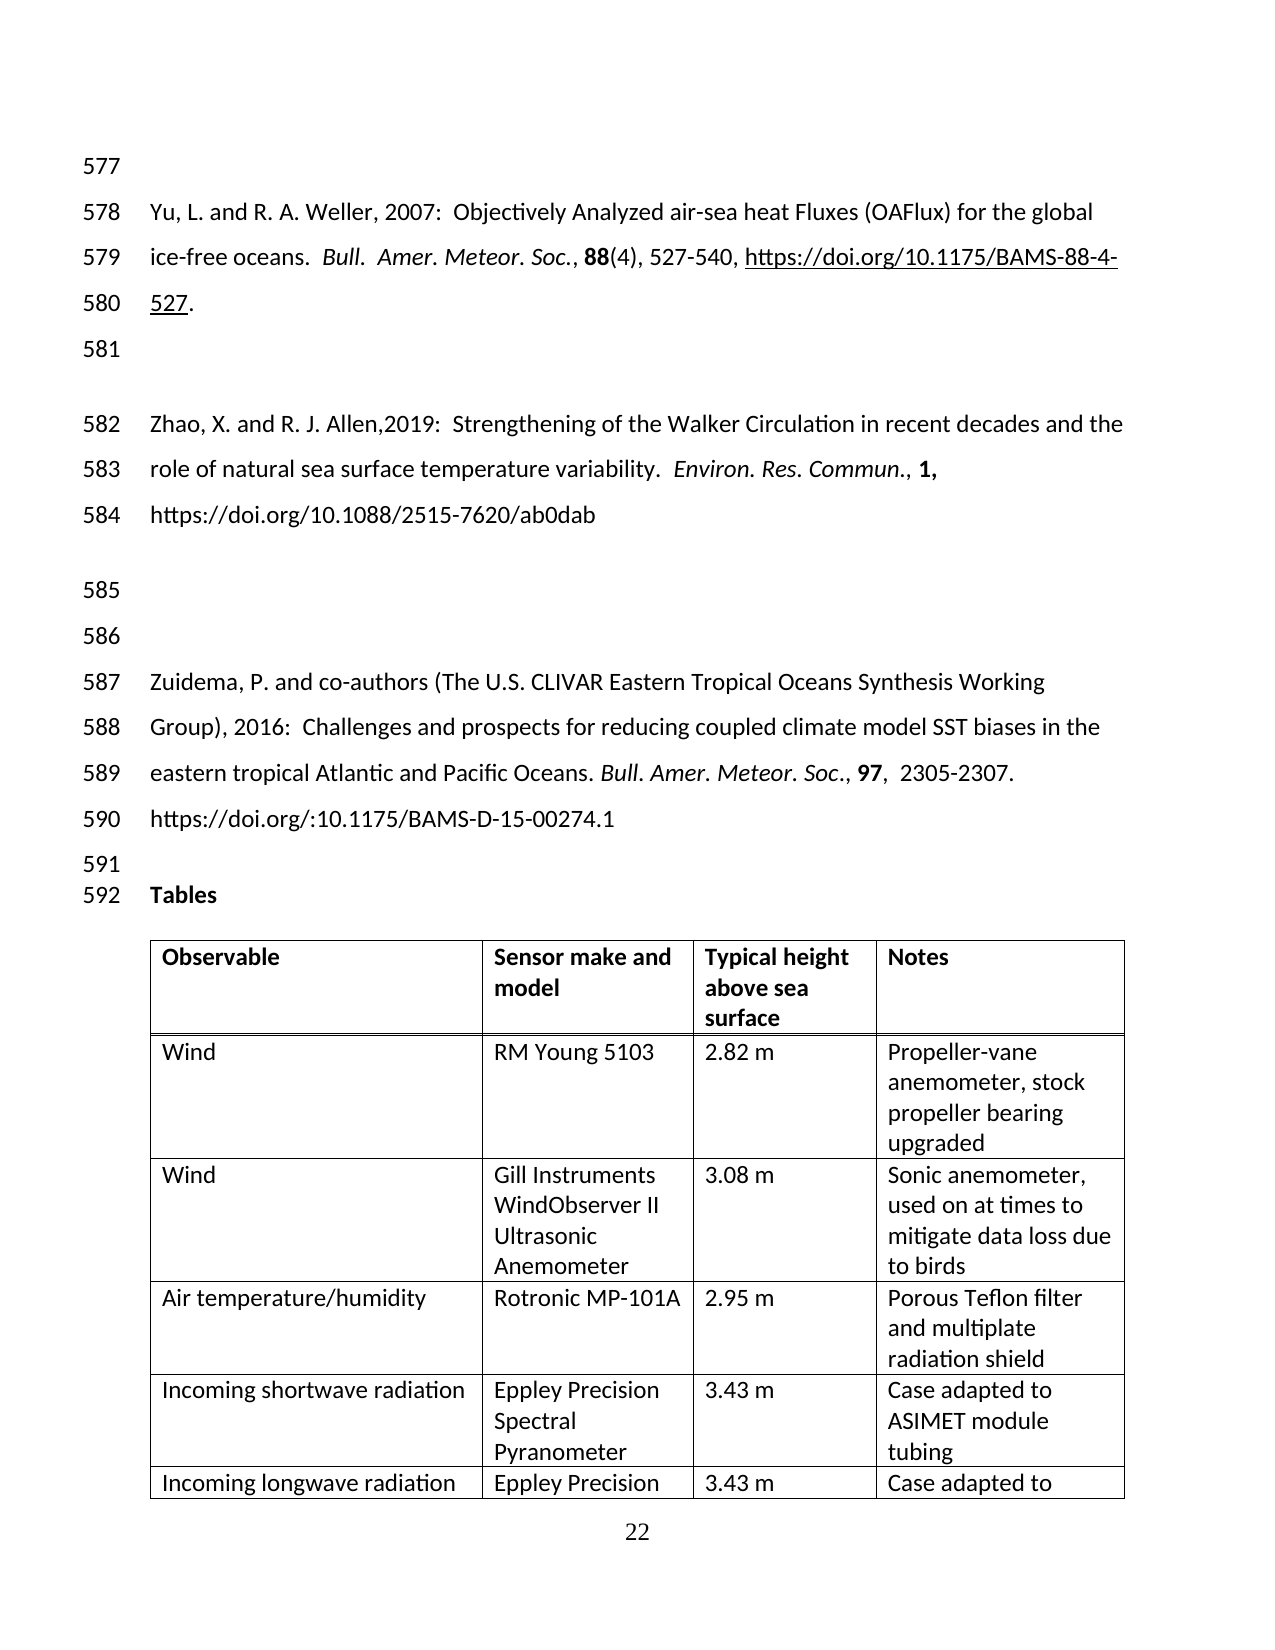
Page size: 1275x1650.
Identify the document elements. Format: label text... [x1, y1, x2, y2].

table_cell Case adapted to ASIMET module tubing [877, 1375, 1124, 1466]
table_cell Incoming shortwave radiation [151, 1375, 482, 1466]
table_cell Eppley Precision Spectral Pyranometer [483, 1375, 693, 1466]
table_cell Porous Teflon filter and multiplate radiation shield [877, 1282, 1124, 1374]
table_cell Rotronic MP-101A [483, 1282, 693, 1374]
text Yu, L. and R. A. Weller, 2007: Objectively Analyzed air-sea heat Fluxes (OAFlux) for the global ice-free oceans. Bull. Amer. Meteor. Soc., 88(4), 527-540, https://doi.org/10.1175/BAMS-88-4-527. [150, 196, 1125, 318]
table_cell 2.95 m [694, 1282, 876, 1374]
table_cell 3.08 m [694, 1159, 876, 1281]
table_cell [151, 1467, 482, 1498]
table_header Sensor make and model [483, 941, 693, 1033]
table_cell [483, 1467, 693, 1498]
table_cell Propeller-vane anemometer, stock propeller bearing upgraded [877, 1036, 1124, 1158]
table_cell Air temperature/humidity [151, 1282, 482, 1374]
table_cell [877, 1467, 1124, 1498]
text Tables [150, 879, 1125, 909]
table_header Observable [151, 941, 482, 1033]
table_cell Wind [151, 1036, 482, 1158]
table_cell Wind [151, 1159, 482, 1281]
table_cell 3.43 m [694, 1467, 876, 1498]
table_header Notes [877, 941, 1124, 1033]
table_cell Sonic anemometer, used on at times to mitigate data loss due to birds [877, 1159, 1124, 1281]
table_cell 2.82 m [694, 1036, 876, 1158]
table_cell RM Young 5103 [483, 1036, 693, 1158]
table_cell 3.43 m [694, 1375, 876, 1466]
text Zuidema, P. and co-authors (The U.S. CLIVAR Eastern Tropical Oceans Synthesis Working Group), 2016: Challenges and prospects for reducing coupled climate model SST biases in the eastern tropical Atlantic and Pacific Oceans. Bull. Amer. Meteor. Soc., 97, 2305-2307. https://doi.org/:10.1175/BAMS-D-15-00274.1 [150, 666, 1125, 833]
table_header Typical height above sea surface [694, 941, 876, 1033]
text Zhao, X. and R. J. Allen,2019: Strengthening of the Walker Circulation in recent decades and the role of natural sea surface temperature variability. Environ. Res. Commun., 1, https://doi.org/10.1088/2515-7620/ab0dab [150, 408, 1125, 530]
table_cell Gill Instruments WindObserver II Ultrasonic Anemometer [483, 1159, 693, 1281]
